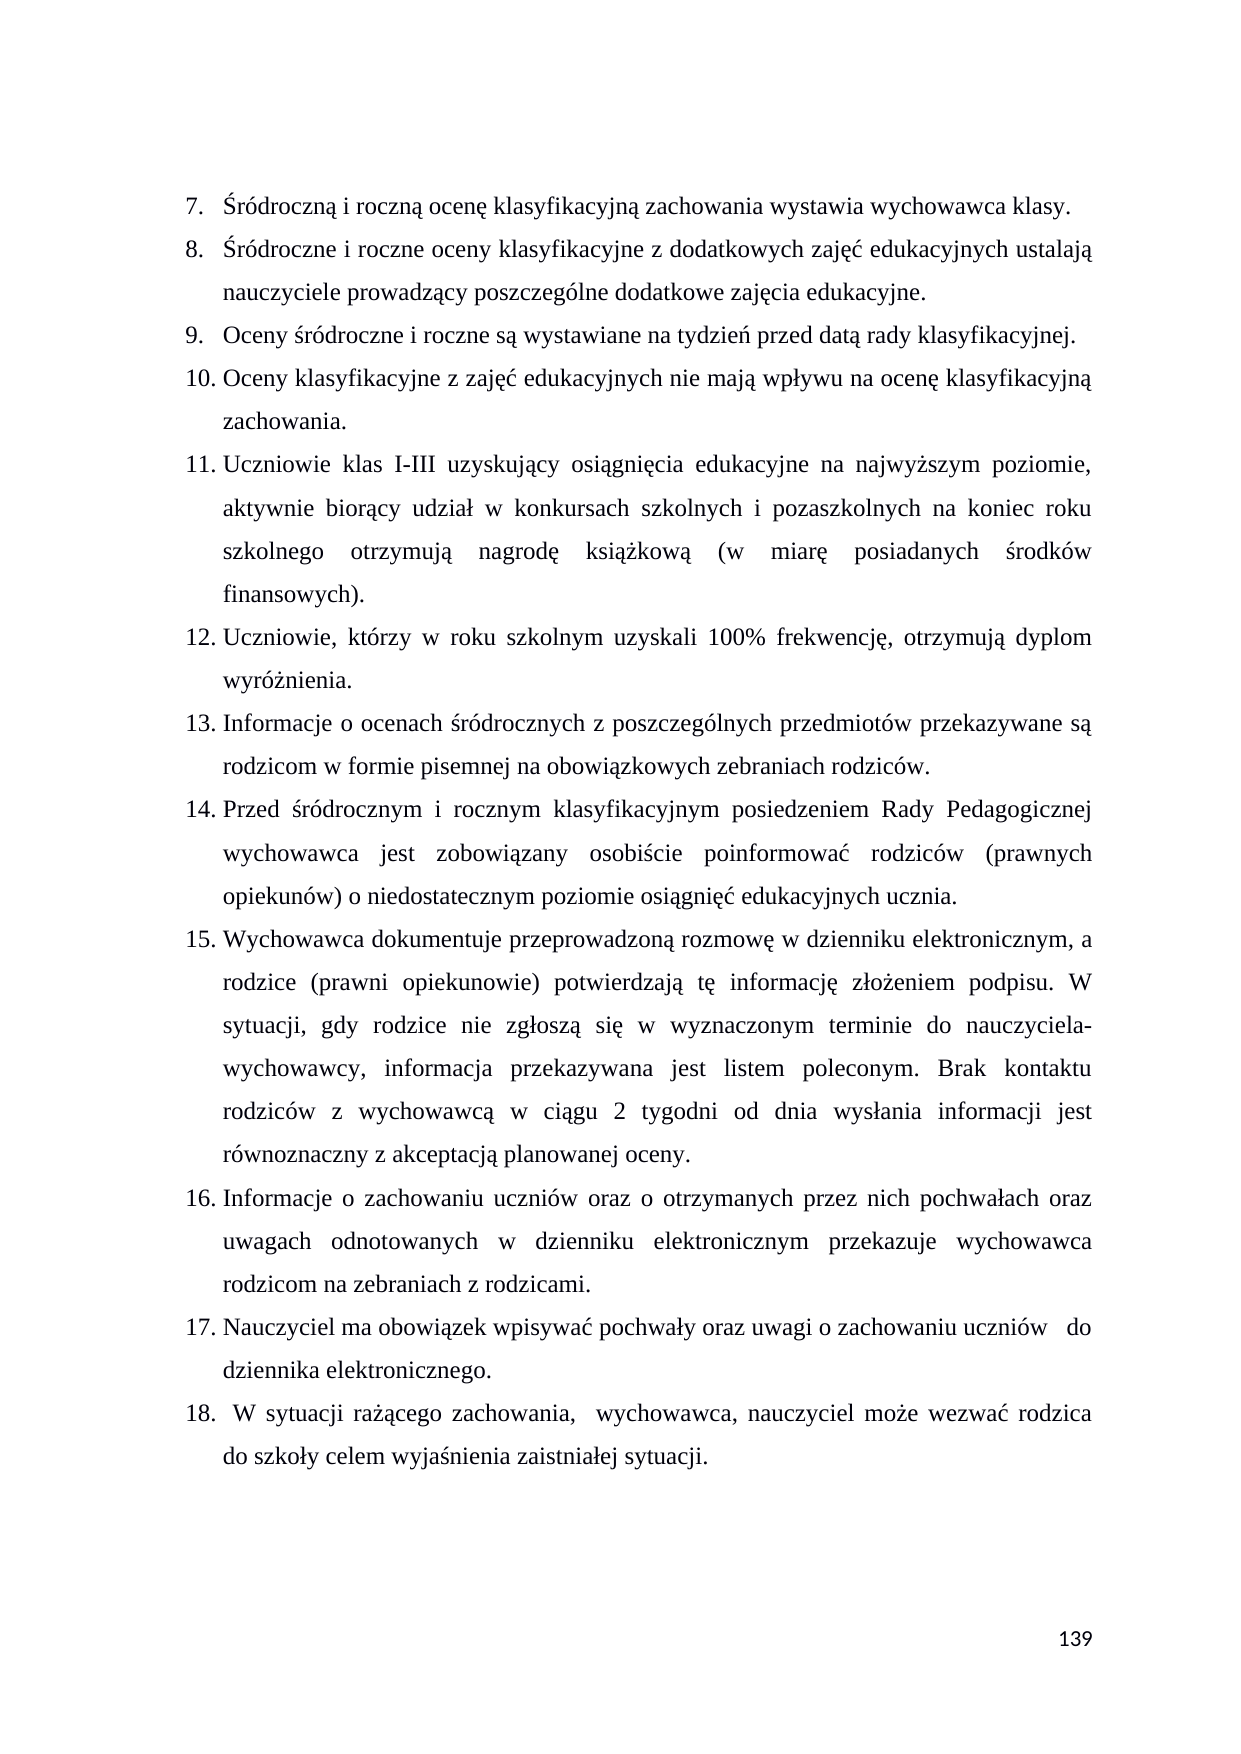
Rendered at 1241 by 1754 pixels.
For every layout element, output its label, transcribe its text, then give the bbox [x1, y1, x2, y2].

list Uczniowie, którzy w roku szkolnym uzyskali 100% frekwencję, otrzymują dyplom wyróżnienia. [185, 622, 1093, 694]
list Śródroczne i roczne oceny klasyfikacyjne z dodatkowych zajęć edukacyjnych ustalają nauczyciele prowadzący poszczególne dodatkowe zajęcia edukacyjne. [185, 234, 1093, 306]
list W sytuacji rażącego zachowania, wychowawca, nauczyciel może wezwać rodzica do szkoły celem wyjaśnienia zaistniałej sytuacji. [185, 1398, 1093, 1470]
list Oceny śródroczne i roczne są wystawiane na tydzień przed datą rady klasyfikacyjnej. [185, 320, 1093, 349]
list Informacje o zachowaniu uczniów oraz o otrzymanych przez nich pochwałach oraz uwagach odnotowanych w dzienniku elektronicznym przekazuje wychowawca rodzicom na zebraniach z rodzicami. [185, 1183, 1093, 1298]
list Uczniowie klas I-III uzyskujący osiągnięcia edukacyjne na najwyższym poziomie, aktywnie biorący udział w konkursach szkolnych i pozaszkolnych na koniec roku szkolnego otrzymują nagrodę książkową (w miarę posiadanych środków finansowych). [185, 449, 1093, 608]
list Przed śródrocznym i rocznym klasyfikacyjnym posiedzeniem Rady Pedagogicznej wychowawca jest zobowiązany osobiście poinformować rodziców (prawnych opiekunów) o niedostatecznym poziomie osiągnięć edukacyjnych ucznia. [185, 794, 1093, 909]
list Informacje o ocenach śródrocznych z poszczególnych przedmiotów przekazywane są rodzicom w formie pisemnej na obowiązkowych zebraniach rodziców. [185, 708, 1093, 780]
list Wychowawca dokumentuje przeprowadzoną rozmowę w dzienniku elektronicznym, a rodzice (prawni opiekunowie) potwierdzają tę informację złożeniem podpisu. W sytuacji, gdy rodzice nie zgłoszą się w wyznaczonym terminie do nauczyciela- wychowawcy, informacja przekazywana jest listem poleconym. Brak kontaktu rodziców z wychowawcą w ciągu 2 tygodni od dnia wysłania informacji jest równoznaczny z akceptacją planowanej oceny. [185, 924, 1093, 1168]
list Nauczyciel ma obowiązek wpisywać pochwały oraz uwagi o zachowaniu uczniów do dziennika elektronicznego. [185, 1312, 1093, 1384]
list Śródroczną i roczną ocenę klasyfikacyjną zachowania wystawia wychowawca klasy. [185, 191, 1093, 219]
list Oceny klasyfikacyjne z zajęć edukacyjnych nie mają wpływu na ocenę klasyfikacyjną zachowania. [185, 363, 1093, 435]
